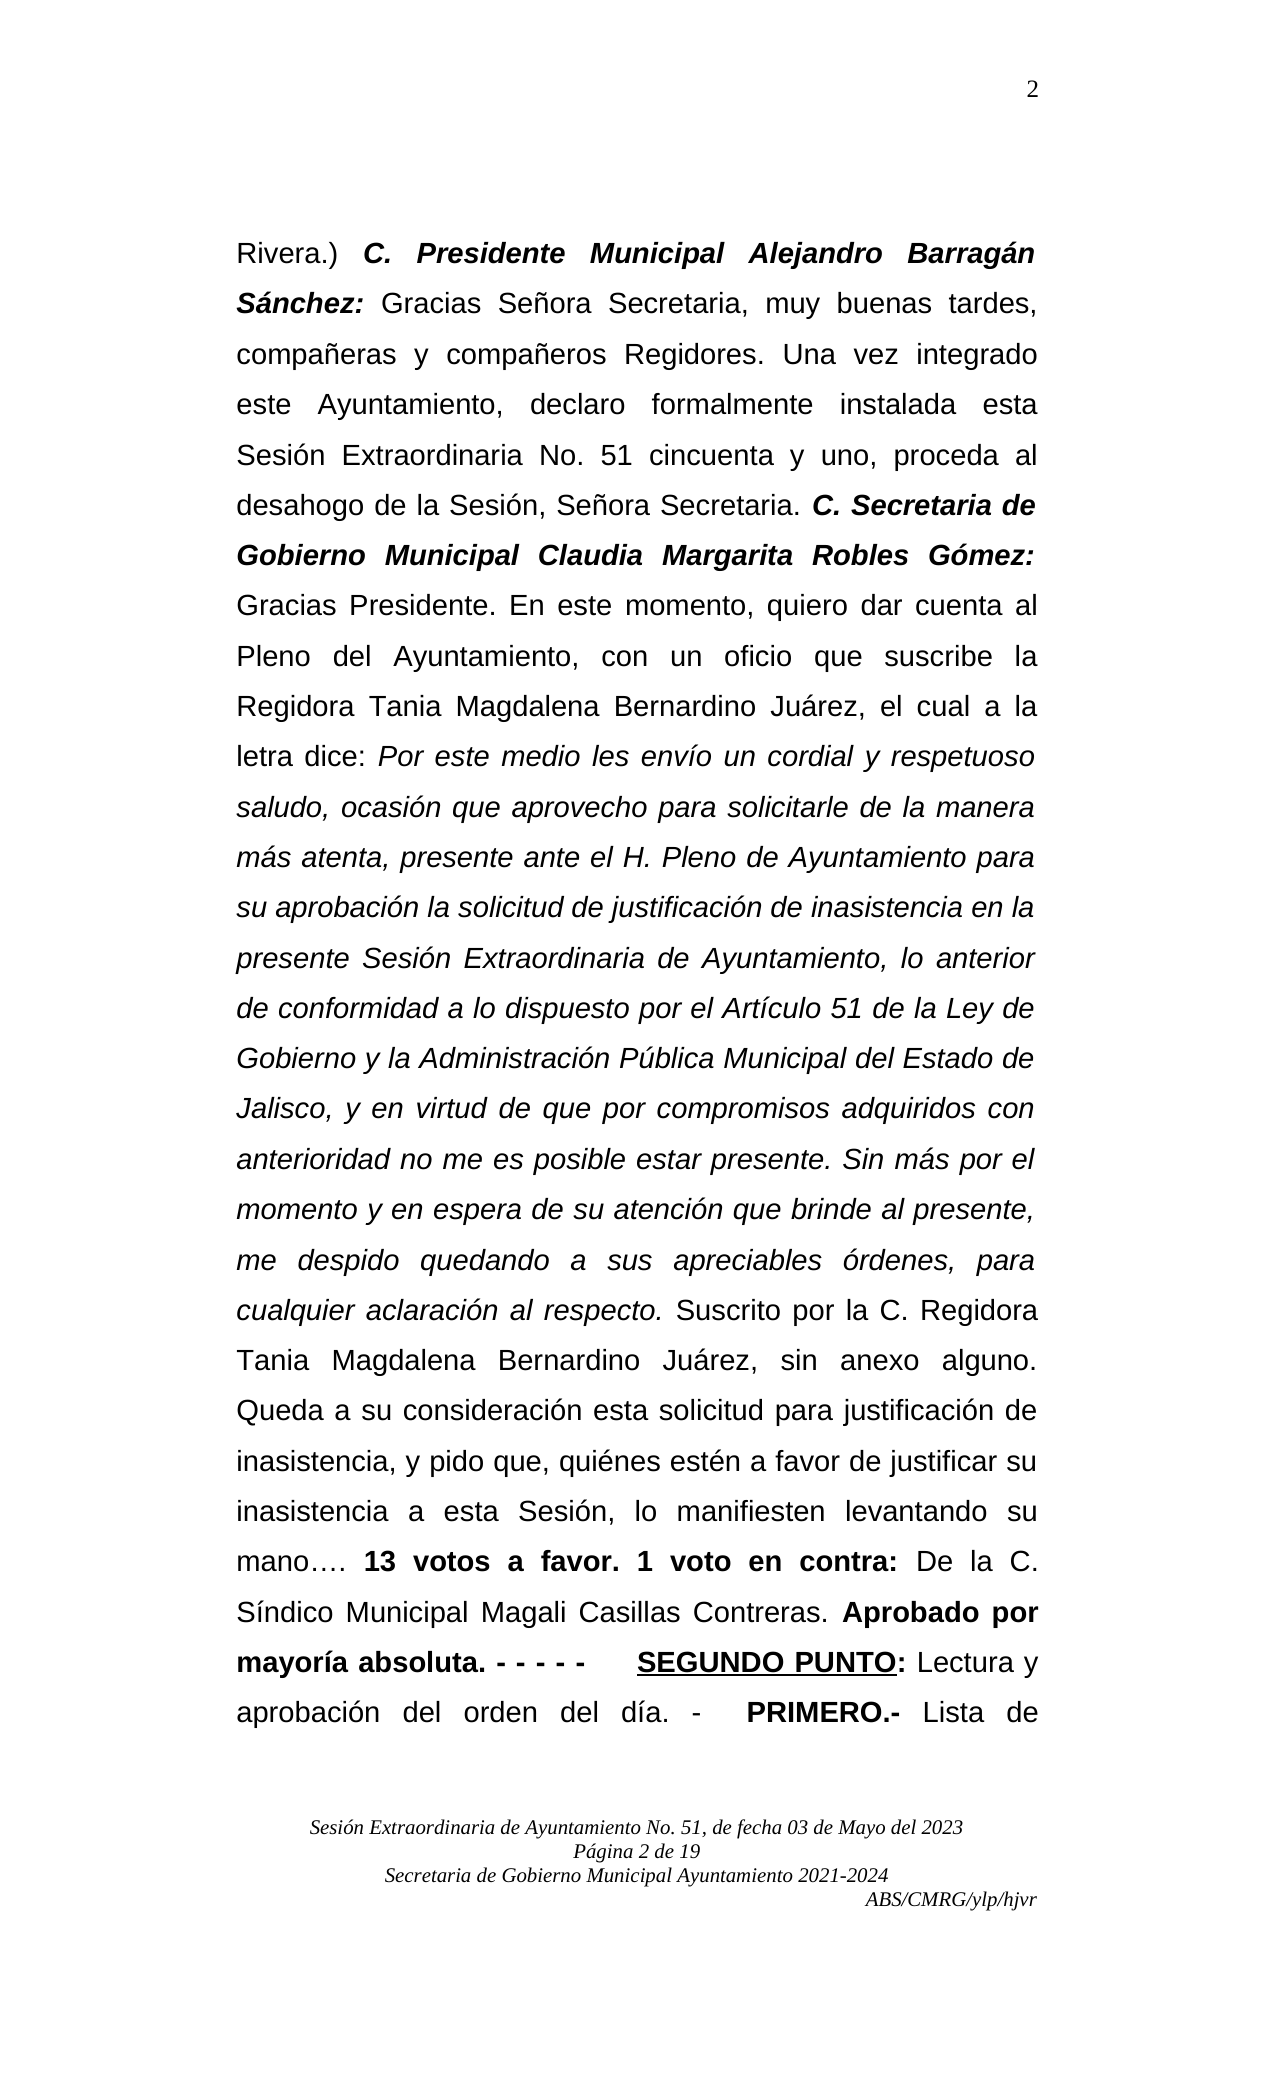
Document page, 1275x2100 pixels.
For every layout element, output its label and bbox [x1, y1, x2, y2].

text [236, 236, 1039, 1729]
